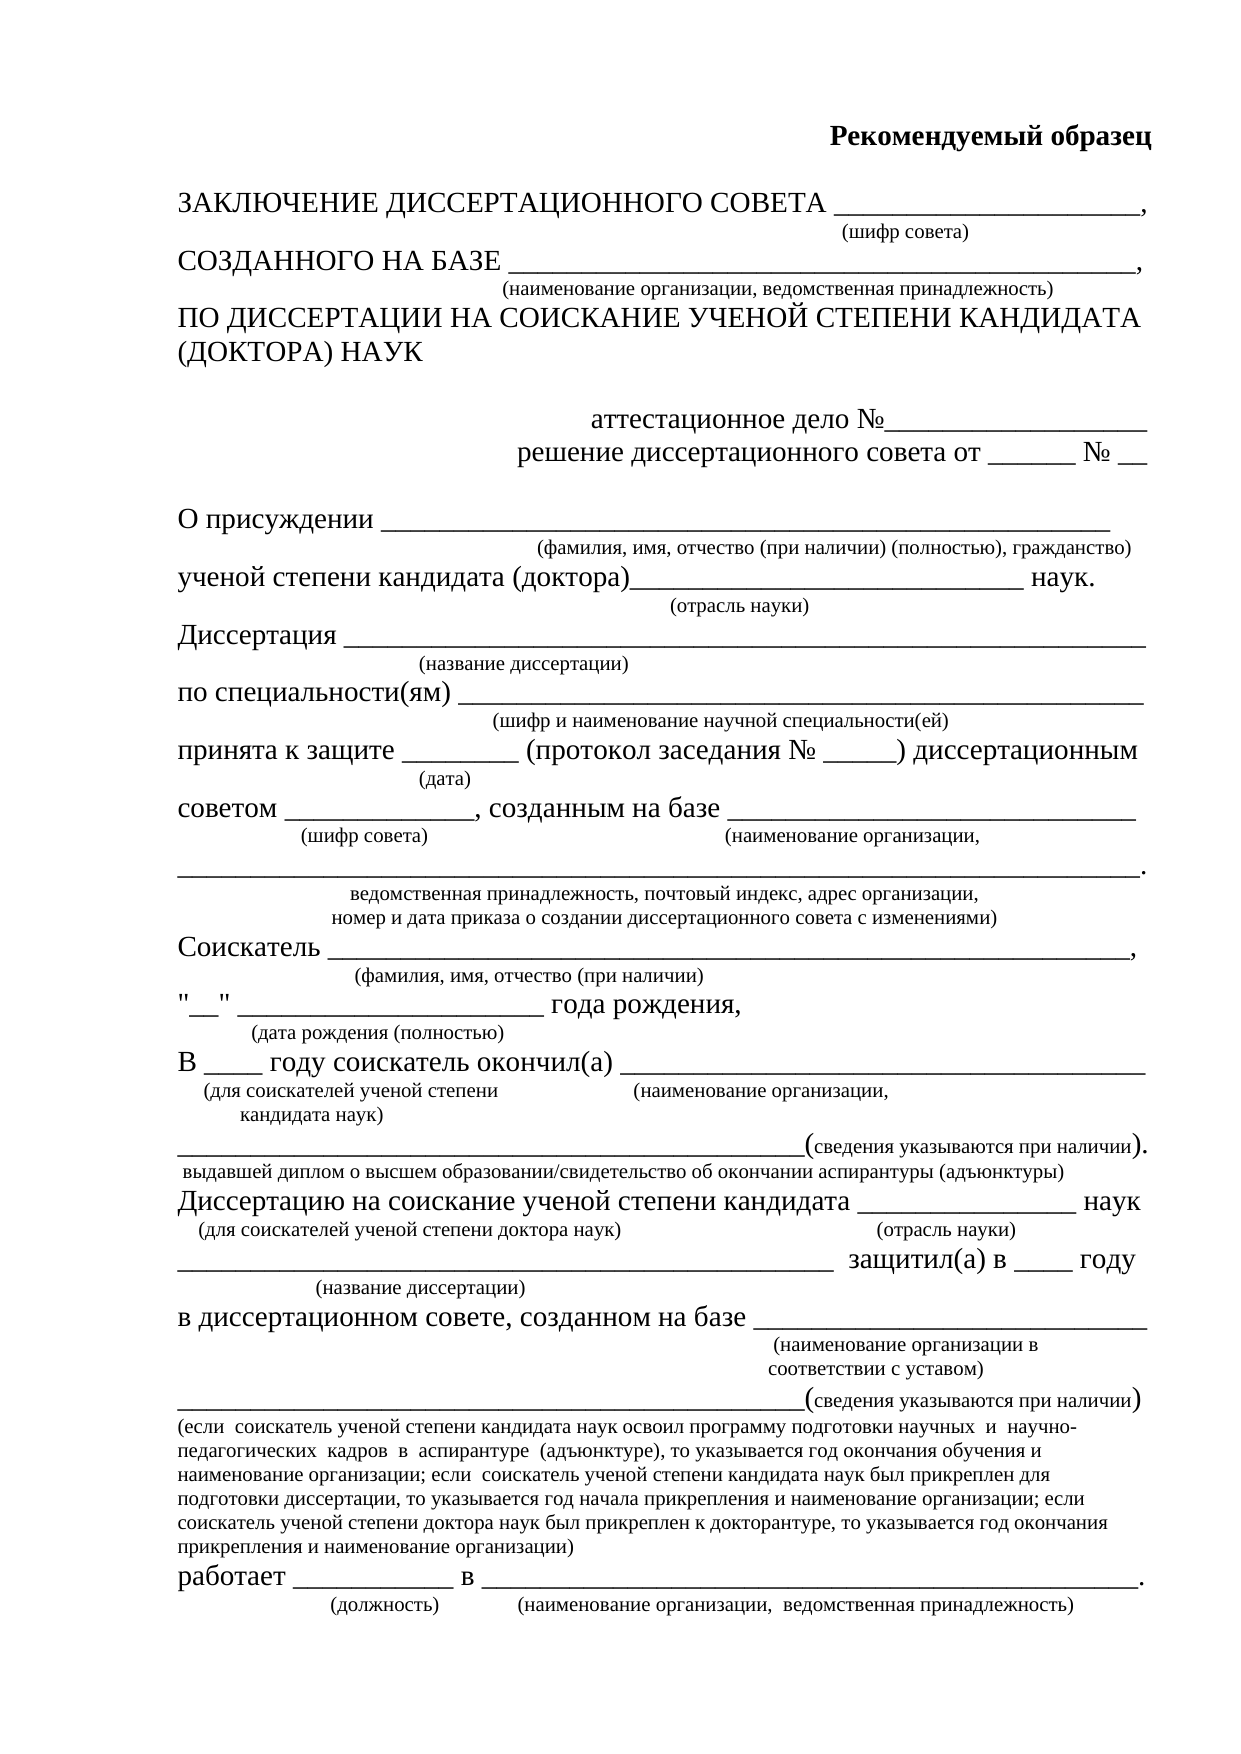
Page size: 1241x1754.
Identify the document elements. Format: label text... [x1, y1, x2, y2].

text работает ___________ в _____________________________________________. [177, 1558, 1152, 1592]
text (шифр совета) (наименование организации, [295, 823, 1152, 847]
text советом _____________, созданным на базе ____________________________ [177, 790, 1152, 823]
text ___________________________________________(сведения указываются при наличии) [177, 1380, 1152, 1414]
text (шифр совета) [842, 219, 1152, 243]
text __________________________________________________________________. [177, 847, 1152, 881]
text ___________________________________________(сведения указываются при наличии). [177, 1126, 1152, 1159]
text О присуждении __________________________________________________ [177, 502, 1152, 535]
text кандидата наук) [177, 1102, 1152, 1126]
text по специальности(ям) _______________________________________________ [177, 674, 1152, 708]
text (название диссертации) [310, 1274, 1152, 1299]
text аттестационное дело №__________________ [591, 401, 1152, 434]
text (наименование организации, ведомственная принадлежность) [502, 276, 1152, 300]
text В ____ году соискатель окончил(а) ____________________________________ [177, 1044, 1152, 1078]
text (дата рождения (полностью) [251, 1020, 1152, 1044]
text (для соискателей ученой степени (наименование организации, [177, 1078, 1152, 1102]
text (шифр и наименование научной специальности(ей) [487, 708, 1152, 732]
text Диссертация _______________________________________________________ [177, 617, 1152, 650]
text _____________________________________________ защитил(а) в ____ году [177, 1241, 1152, 1274]
text (дата) [413, 766, 1152, 790]
text выдавшей диплом о высшем образовании/свидетельство об окончании аспирантуры (адъюнктуры) [177, 1159, 1152, 1183]
text Рекомендуемый образец [177, 118, 1152, 152]
text (должность) (наименование организации, ведомственная принадлежность) [325, 1592, 1152, 1616]
text номер и дата приказа о создании диссертационного совета с изменениями) [177, 905, 1152, 929]
text в диссертационном совете, созданном на базе ___________________________ [177, 1299, 1152, 1332]
text Соискатель _______________________________________________________, [177, 929, 1152, 962]
text "__" _____________________ года рождения, [177, 987, 1152, 1020]
text (отрасль науки) [664, 593, 1152, 617]
text (название диссертации) [413, 650, 1152, 674]
text (для соискателей ученой степени доктора наук) (отрасль науки) [177, 1217, 1152, 1241]
text СОЗДАННОГО НА БАЗЕ ___________________________________________, [177, 243, 1152, 276]
text решение диссертационного совета от ______ № __ [517, 434, 1152, 468]
text ученой степени кандидата (доктора)___________________________ наук. [177, 559, 1152, 593]
text ЗАКЛЮЧЕНИЕ ДИССЕРТАЦИОННОГО СОВЕТА _____________________, [177, 185, 1152, 219]
text ПО ДИССЕРТАЦИИ НА СОИСКАНИЕ УЧЕНОЙ СТЕПЕНИ КАНДИДАТА (ДОКТОРА) НАУК [177, 300, 1152, 367]
text Диссертацию на соискание ученой степени кандидата _______________ наук [177, 1183, 1152, 1217]
text (фамилия, имя, отчество (при наличии) (полностью), гражданство) [532, 535, 1152, 559]
text принята к защите ________ (протокол заседания № _____) диссертационным [177, 732, 1152, 766]
text (фамилия, имя, отчество (при наличии) [354, 962, 1152, 987]
text (наименование организации в соответствии с уставом) [768, 1332, 1152, 1380]
text (если соискатель ученой степени кандидата наук освоил программу подготовки научных и научно-педагогических кадров в аспирантуре (адъюнктуре), то указывается год окончания обучения и наименование организации; если соискатель ученой степени кандидата наук был прикреплен для подготовки диссертации, то указывается год начала прикрепления и наименование организации; если соискатель ученой степени доктора наук был прикреплен к докторантуре, то указывается год окончания прикрепления и наименование организации) [177, 1414, 1152, 1558]
text ведомственная принадлежность, почтовый индекс, адрес организации, [177, 881, 1152, 905]
